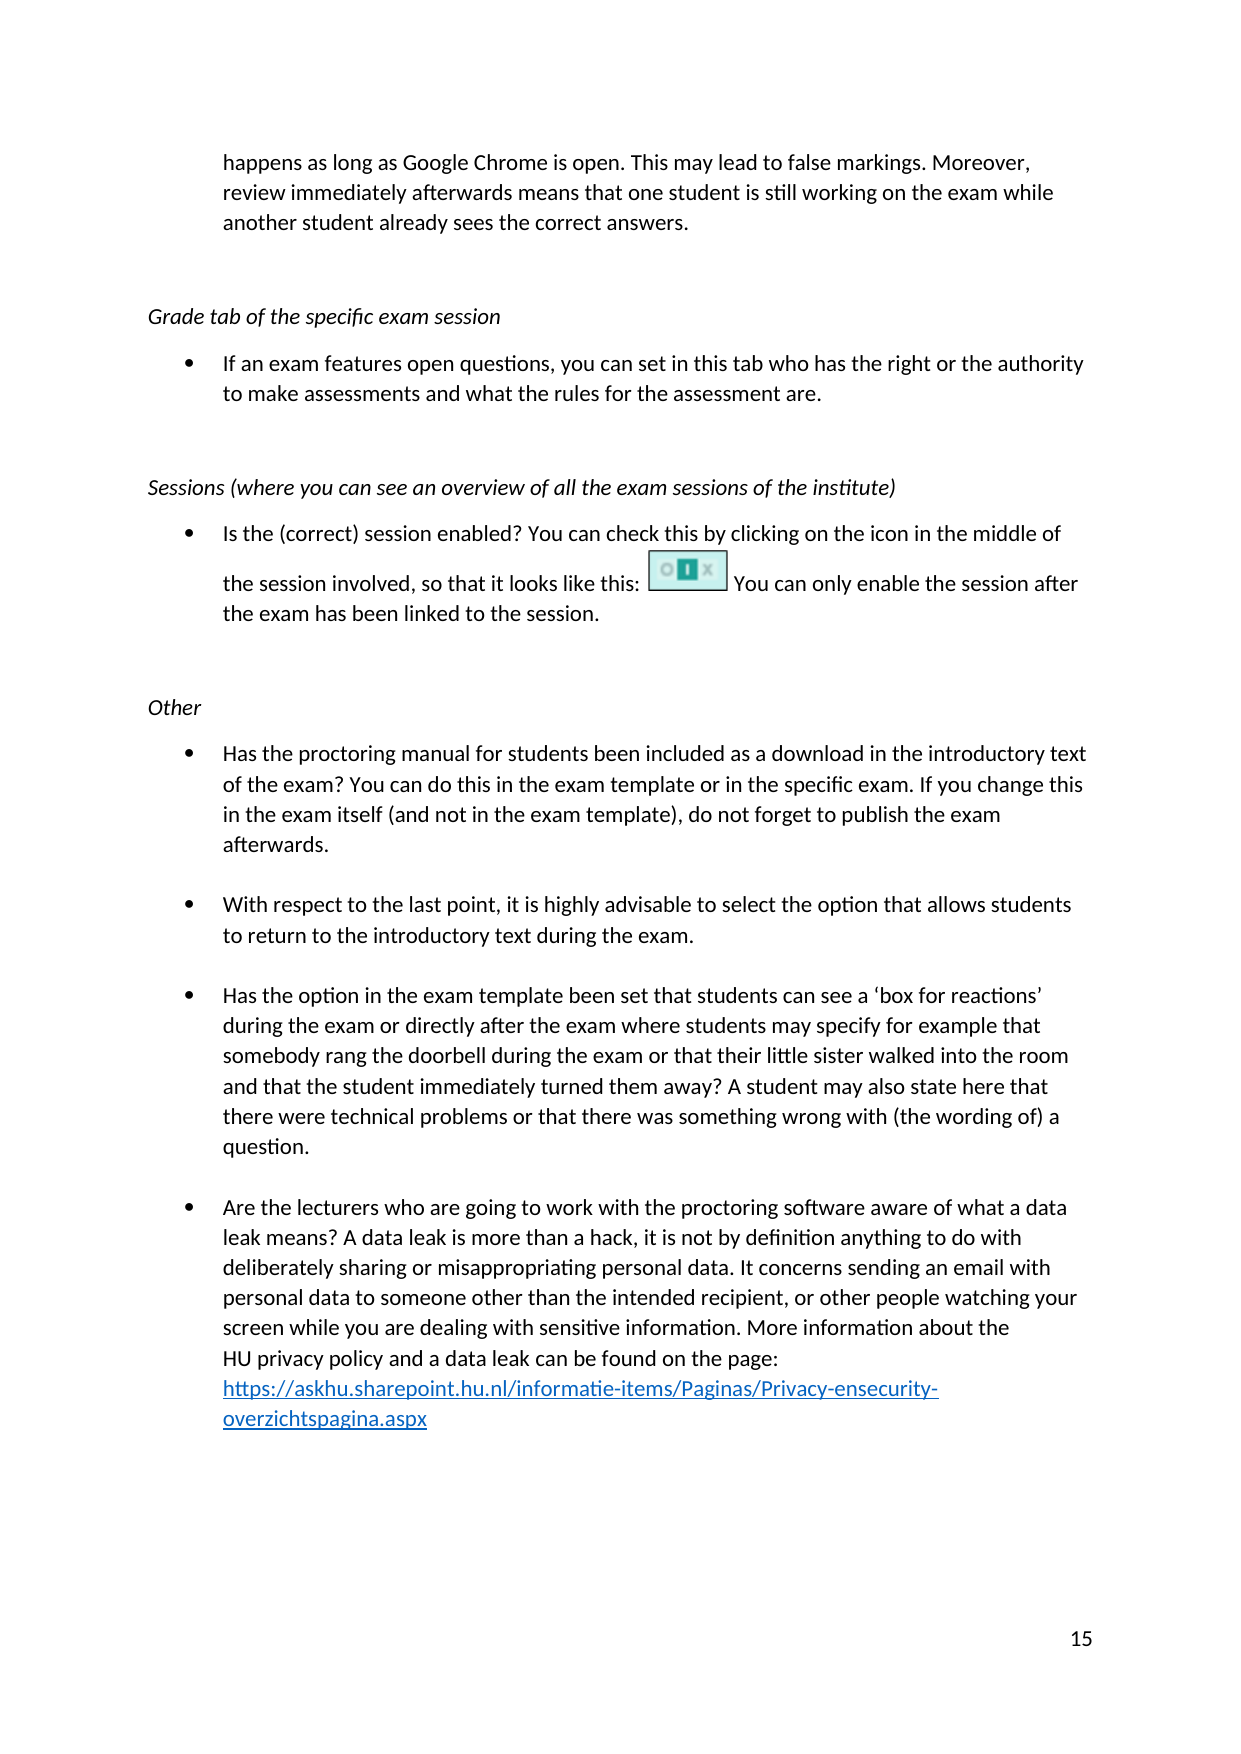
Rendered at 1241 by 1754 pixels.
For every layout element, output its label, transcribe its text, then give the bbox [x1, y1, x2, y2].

text Grade tab of the specific exam session [148, 302, 1093, 330]
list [185, 148, 1093, 236]
text Other [148, 693, 1093, 721]
picture [646, 549, 729, 591]
list Has the proctoring manual for students been included as a download in the introductory text of the exam? You can do this in the exam template or in the specific exam. If you change this in the exam itself (and not in the exam template), do not forget to publish the exam afterwards. [185, 739, 1093, 858]
list If an exam features open questions, you can set in this tab who has the right or the authority to make assessments and what the rules for the assessment are. [185, 349, 1093, 407]
list With respect to the last point, it is highly advisable to select the option that allows students to return to the introductory text during the exam. [185, 891, 1093, 949]
list Has the option in the exam template been set that students can see a ‘box for reactions’ during the exam or directly after the exam where students may specify for example that somebody rang the doorbell during the exam or that their little sister walked into the room and that the student immediately turned them away? A student may also state here that there were technical problems or that there was something wrong with (the wording of) a question. [185, 981, 1093, 1160]
list Is the (correct) session enabled? You can check this by clicking on the icon in the middle of the session involved, so that it looks like this: You can only enable the session after the exam has been linked to the session. [185, 519, 1093, 627]
text Sessions (where you can see an overview of all the exam sessions of the institute) [148, 473, 1093, 501]
list Are the lecturers who are going to work with the proctoring software aware of what a data leak means? A data leak is more than a hack, it is not by definition anything to do with deliberately sharing or misappropriating personal data. It concerns sending an email with personal data to someone other than the intended recipient, or other people watching your screen while you are dealing with sensitive information. More information about the HU privacy policy and a data leak can be found on the page: https://askhu.sharepoint.hu.nl/informatie-items/Paginas/Privacy-ensecurity-overzichtspagina.aspx [185, 1193, 1093, 1432]
